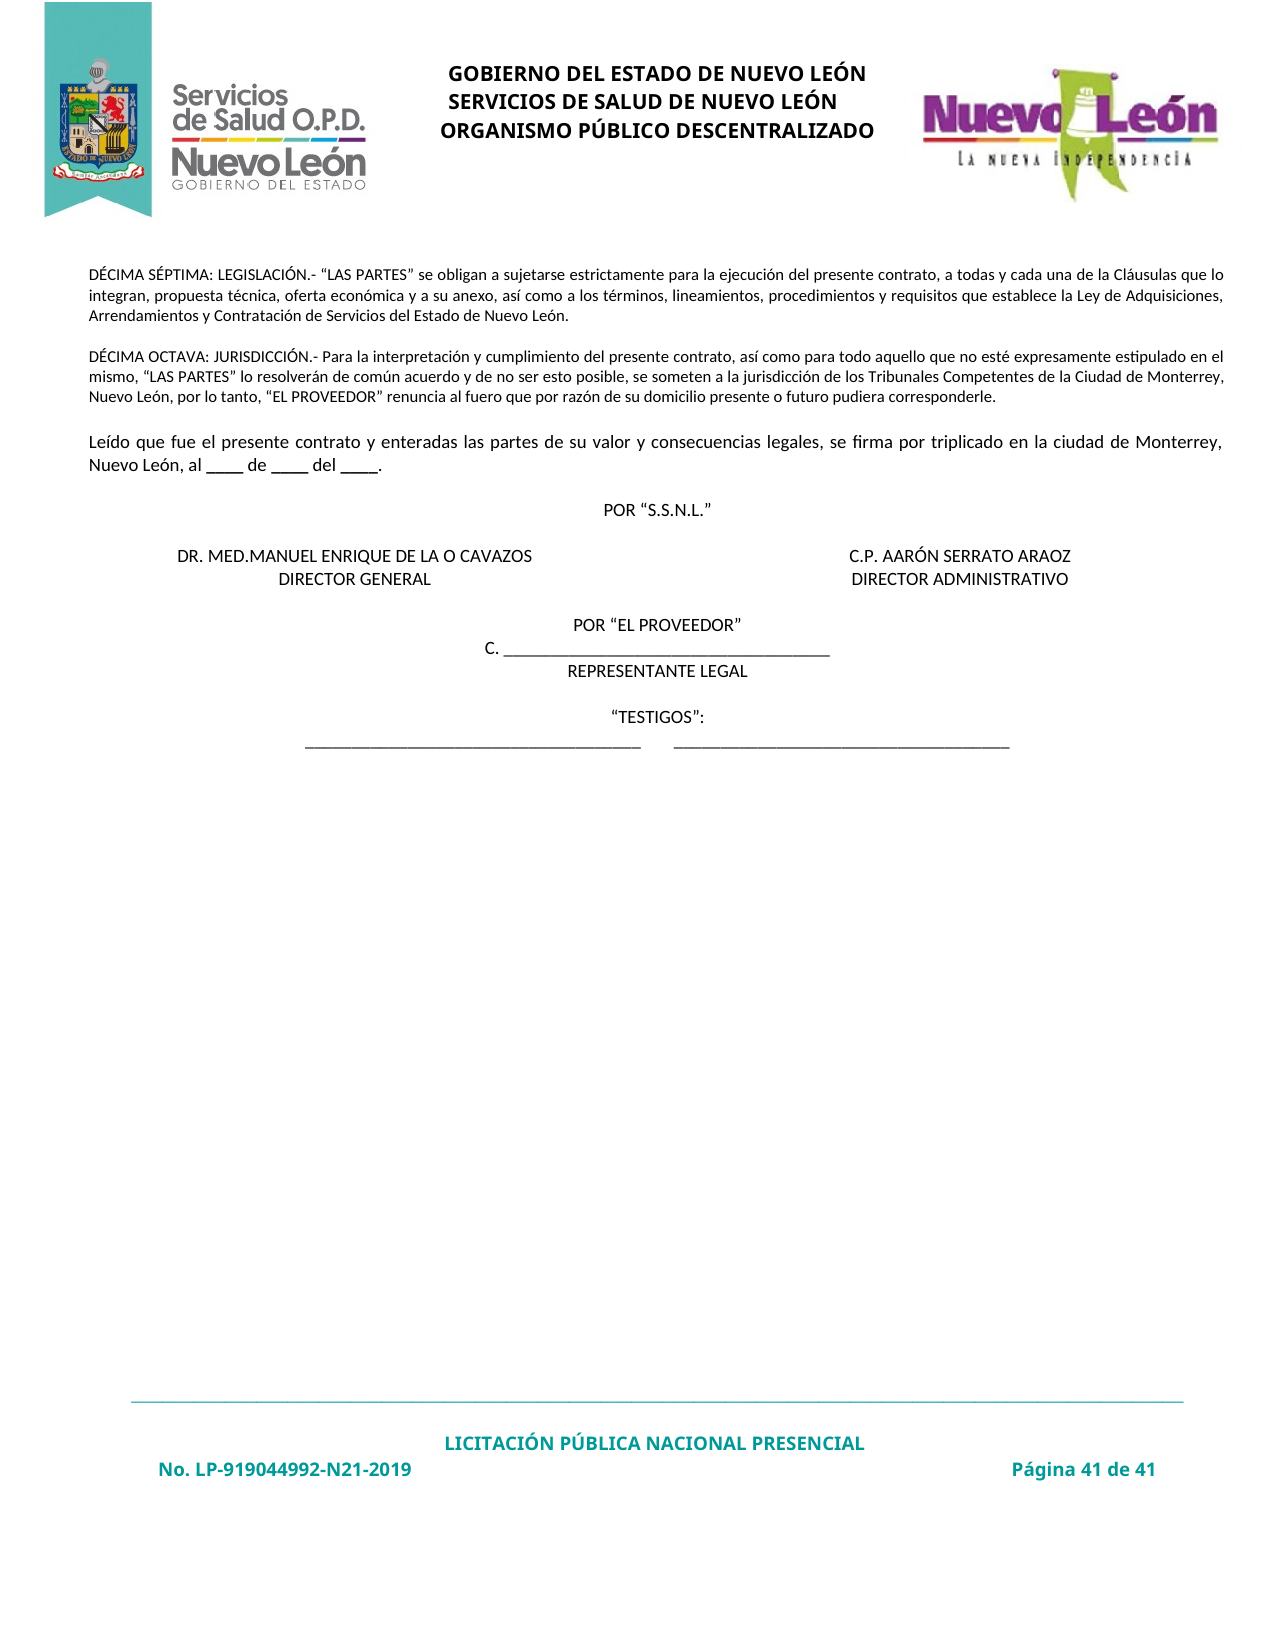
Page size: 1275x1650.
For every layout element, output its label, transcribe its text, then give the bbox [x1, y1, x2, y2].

text C.P. AARÓN SERRATO ARAOZ [694, 544, 1226, 567]
text POR “EL PROVEEDOR” [89, 613, 1226, 636]
text DÉCIMA SÉPTIMA: LEGISLACIÓN.- “LAS PARTES” se obligan a sujetarse estrictamente para la ejecución del presente contrato, a todas y cada una de la Cláusulas que lo integran, propuesta técnica, oferta económica y a su anexo, así como a los términos, lineamientos, procedimientos y requisitos que establece la Ley de Adquisiciones, Arrendamientos y Contratación de Servicios del Estado de Nuevo León. [89, 265, 1226, 326]
text DÉCIMA OCTAVA: JURISDICCIÓN.- Para la interpretación y cumplimiento del presente contrato, así como para todo aquello que no esté expresamente estipulado en el mismo, “LAS PARTES” lo resolverán de común acuerdo y de no ser esto posible, se someten a la jurisdicción de los Tribunales Competentes de la Ciudad de Monterrey, Nuevo León, por lo tanto, “EL PROVEEDOR” renuncia al fuero que por razón de su domicilio presente o futuro pudiera corresponderle. [89, 346, 1226, 407]
text C. ___________________________________ [89, 636, 1226, 659]
text DR. MED.MANUEL ENRIQUE DE LA O CAVAZOS [89, 544, 621, 567]
text REPRESENTANTE LEGAL [89, 659, 1226, 682]
text “TESTIGOS”: [89, 705, 1226, 728]
text POR “S.S.N.L.” [89, 498, 1226, 521]
text ____________________________________ ____________________________________ [89, 728, 1226, 751]
text Leído que fue el presente contrato y enteradas las partes de su valor y consecuencias legales, se firma por triplicado en la ciudad de Monterrey, Nuevo León, al ____ de ____ del ____. [89, 430, 1226, 476]
text DIRECTOR ADMINISTRATIVO [694, 567, 1226, 590]
text DIRECTOR GENERAL [89, 567, 621, 590]
picture [15, 2, 1249, 229]
